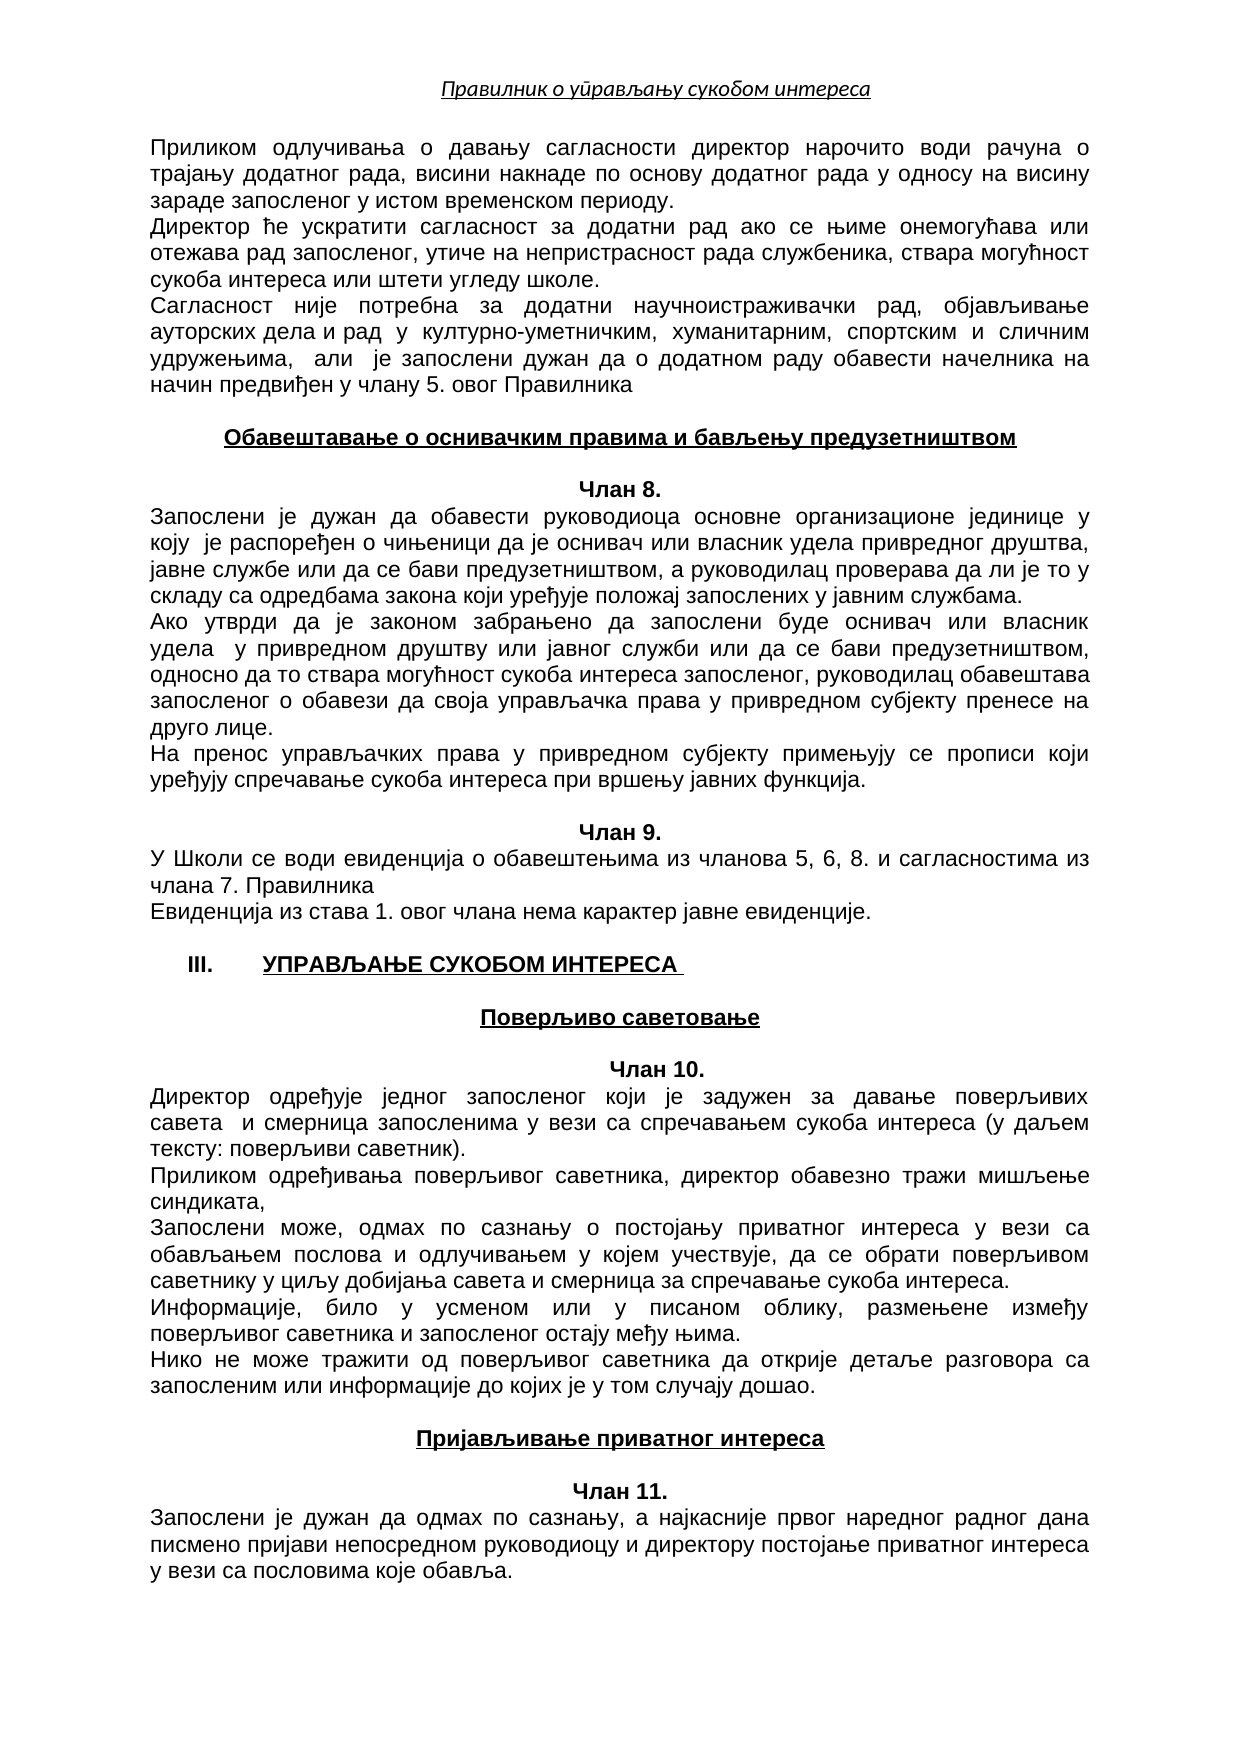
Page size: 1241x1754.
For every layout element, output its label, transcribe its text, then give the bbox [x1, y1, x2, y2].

text Члан 11. [150, 1478, 1090, 1504]
text Пријављивање приватног интереса [150, 1425, 1090, 1452]
text Поверљиво саветовање [150, 1003, 1090, 1030]
text Запослени је дужан да обавести руководиоца основне организационе јединице у коју је распоређен о чињеници да је оснивач или власник удела привредног друштва, јавне службе или да се бави предузетништвом, а руководилац проверава да ли је то у складу са одредбама закона који уређује положај запослених у јавним службама. [150, 503, 1090, 608]
text Информације, било у усменом или у писаном облику, размењене између поверљивог саветника и запосленог остају међу њима. [150, 1293, 1090, 1346]
text Сагласност није потребна за додатни научноистраживачки рад, објављивање ауторских дела и рад у културно-уметничким, хуманитарним, спортским и сличним удружењима, али је запослени дужан да о додатном раду обавести начелника на начин предвиђен у члану 5. овог Правилника [150, 292, 1090, 397]
text Директор одређује једног запосленог који је задужен за давање поверљивих савета и смерница запосленима у вези са спречавањем сукоба интереса (у даљем тексту: поверљиви саветник). [150, 1083, 1090, 1162]
text Запослени је дужан да одмах по сазнању, а најкасније првог наредног радног дана писмено пријави непосредном руководиоцу и директору постојање приватног интереса у вези са пословима које обавља. [150, 1504, 1090, 1583]
text Запослени може, одмах по сазнању о постојању приватног интереса у вези са обављањем послова и одлучивањем у којем учествује, да се обрати поверљивом саветнику у циљу добијања савета и смерница за спречавање сукоба интереса. [150, 1214, 1090, 1293]
text Члан 8. [150, 476, 1090, 503]
text Члан 10. [150, 1030, 1090, 1083]
text Приликом одређивања поверљивог саветника, директор обавезно тражи мишљење синдиката, [150, 1162, 1090, 1214]
text Евиденција из става 1. овог члана нема карактер јавне евиденције. [150, 898, 1090, 924]
text У Школи се води евиденција о обавештењима из чланова 5, 6, 8. и сагласностима из члана 7. Правилника [150, 845, 1090, 898]
text Члан 9. [150, 819, 1090, 845]
text Приликом одлучивања о давању сагласности директор нарочито води рачуна о трајању додатног рада, висини накнаде по основу додатног рада у односу на висину зараде запосленог у истом временском периоду. [150, 134, 1090, 213]
text Директор ће ускратити сагласност за додатни рад ако се њиме онемогућава или отежава рад запосленог, утиче на непристрасност рада службеника, ствара могућност сукоба интереса или штети угледу школе. [150, 213, 1090, 292]
text Обавештавање о оснивачким правима и бављењу предузетништвом [150, 424, 1090, 450]
text На пренос управљачких права у привредном субјекту примењују се прописи који уређују спречавање сукоба интереса при вршењу јавних функција. [150, 740, 1090, 793]
text Ако утврди да је законом забрањено да запослени буде оснивач или власник удела у привредном друштву или јавног служби или да се бави предузетништвом, односно да то ствара могућност сукоба интереса запосленог, руководилац обавештава запосленог о обавези да своја управљачка права у привредном субјекту пренесе на друго лице. [150, 608, 1090, 740]
list УПРАВЉАЊЕ СУКОБОМ ИНТЕРЕСА [187, 951, 1090, 977]
text Нико не може тражити од поверљивог саветника да открије детаље разговора са запосленим или информације до којих је у том случају дошао. [150, 1346, 1090, 1399]
